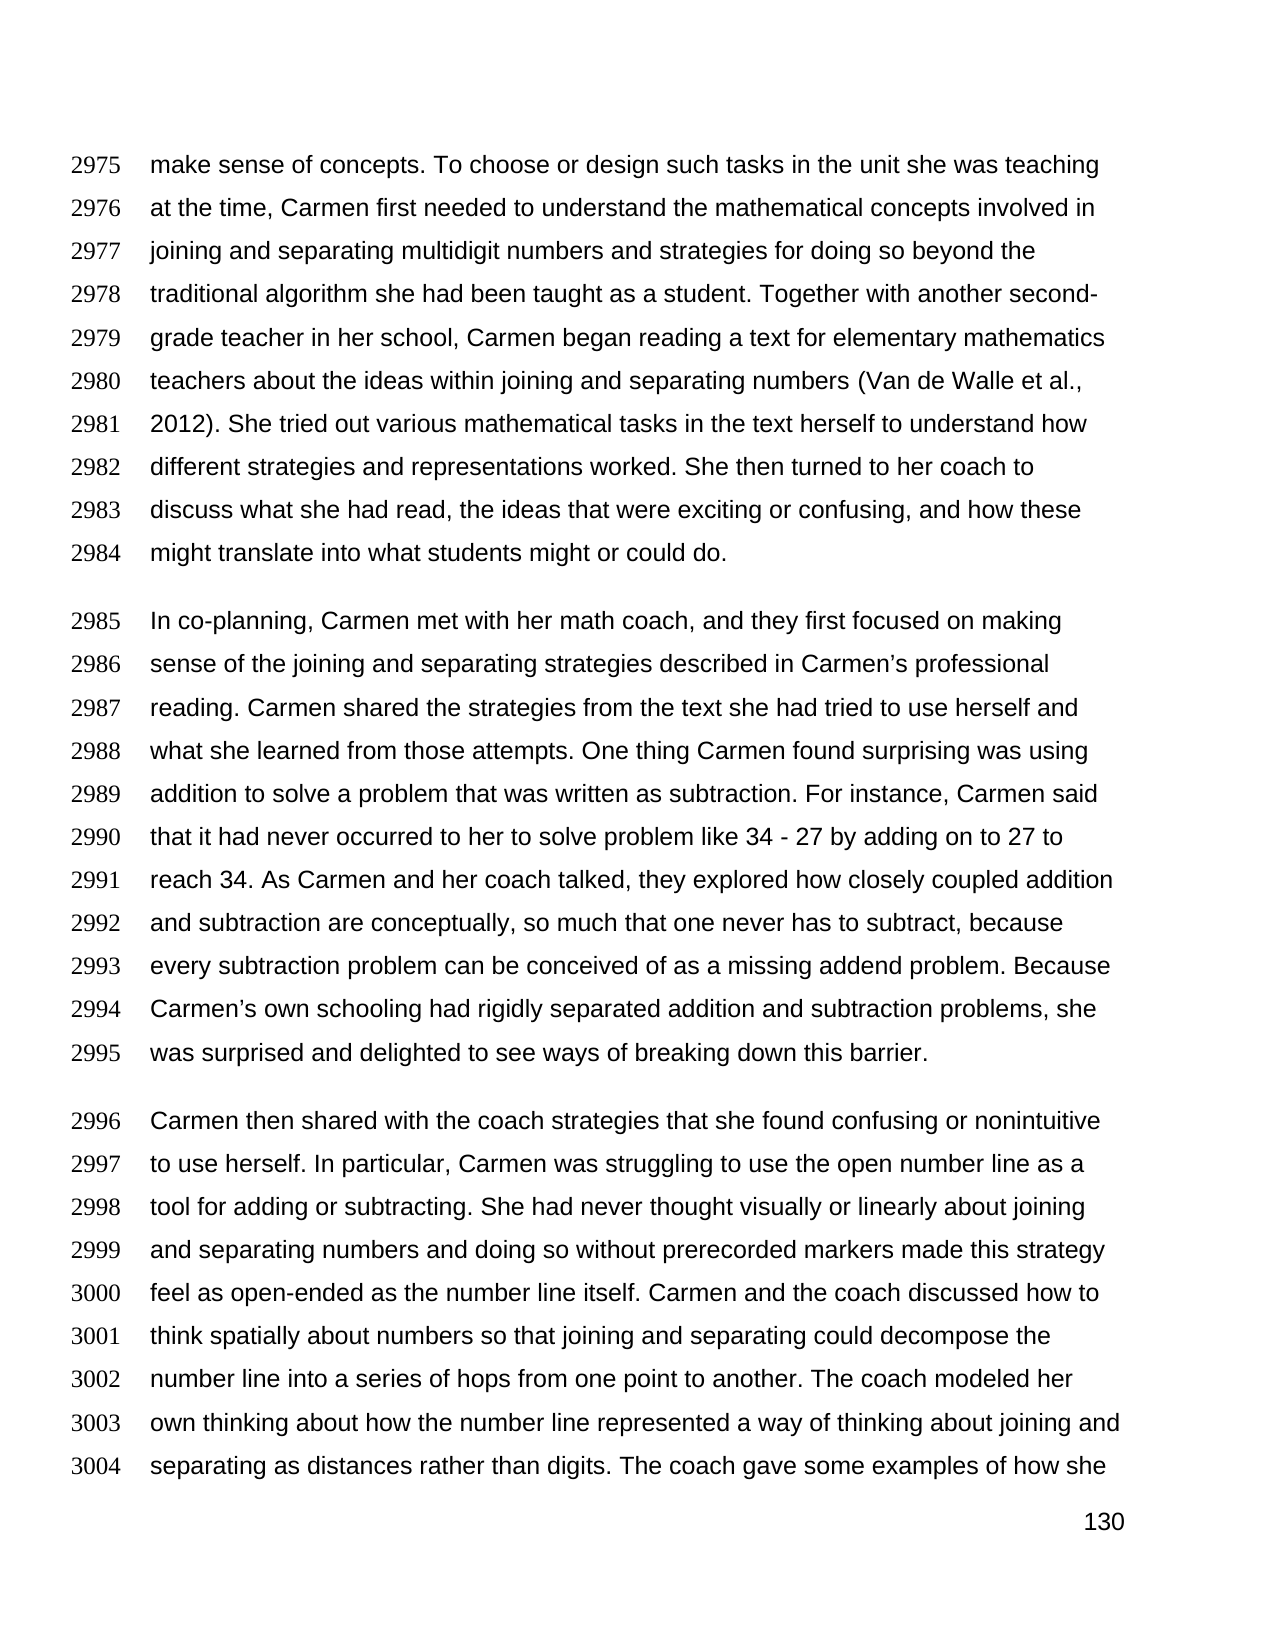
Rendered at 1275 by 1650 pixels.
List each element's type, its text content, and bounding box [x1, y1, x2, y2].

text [150, 150, 1125, 567]
text In co-planning, Carmen met with her math coach, and they first focused on making sense of the joining and separating strategies described in Carmen’s professional reading. Carmen shared the strategies from the text she had tried to use herself and what she learned from those attempts. One thing Carmen found surprising was using addition to solve a problem that was written as subtraction. For instance, Carmen said that it had never occurred to her to solve problem like 34 - 27 by adding on to 27 to reach 34. As Carmen and her coach talked, they explored how closely coupled addition and subtraction are conceptually, so much that one never has to subtract, because every subtraction problem can be conceived of as a missing addend problem. Because Carmen’s own schooling had rigidly separated addition and subtraction problems, she was surprised and delighted to see ways of breaking down this barrier. [150, 606, 1125, 1066]
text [150, 1106, 1125, 1479]
